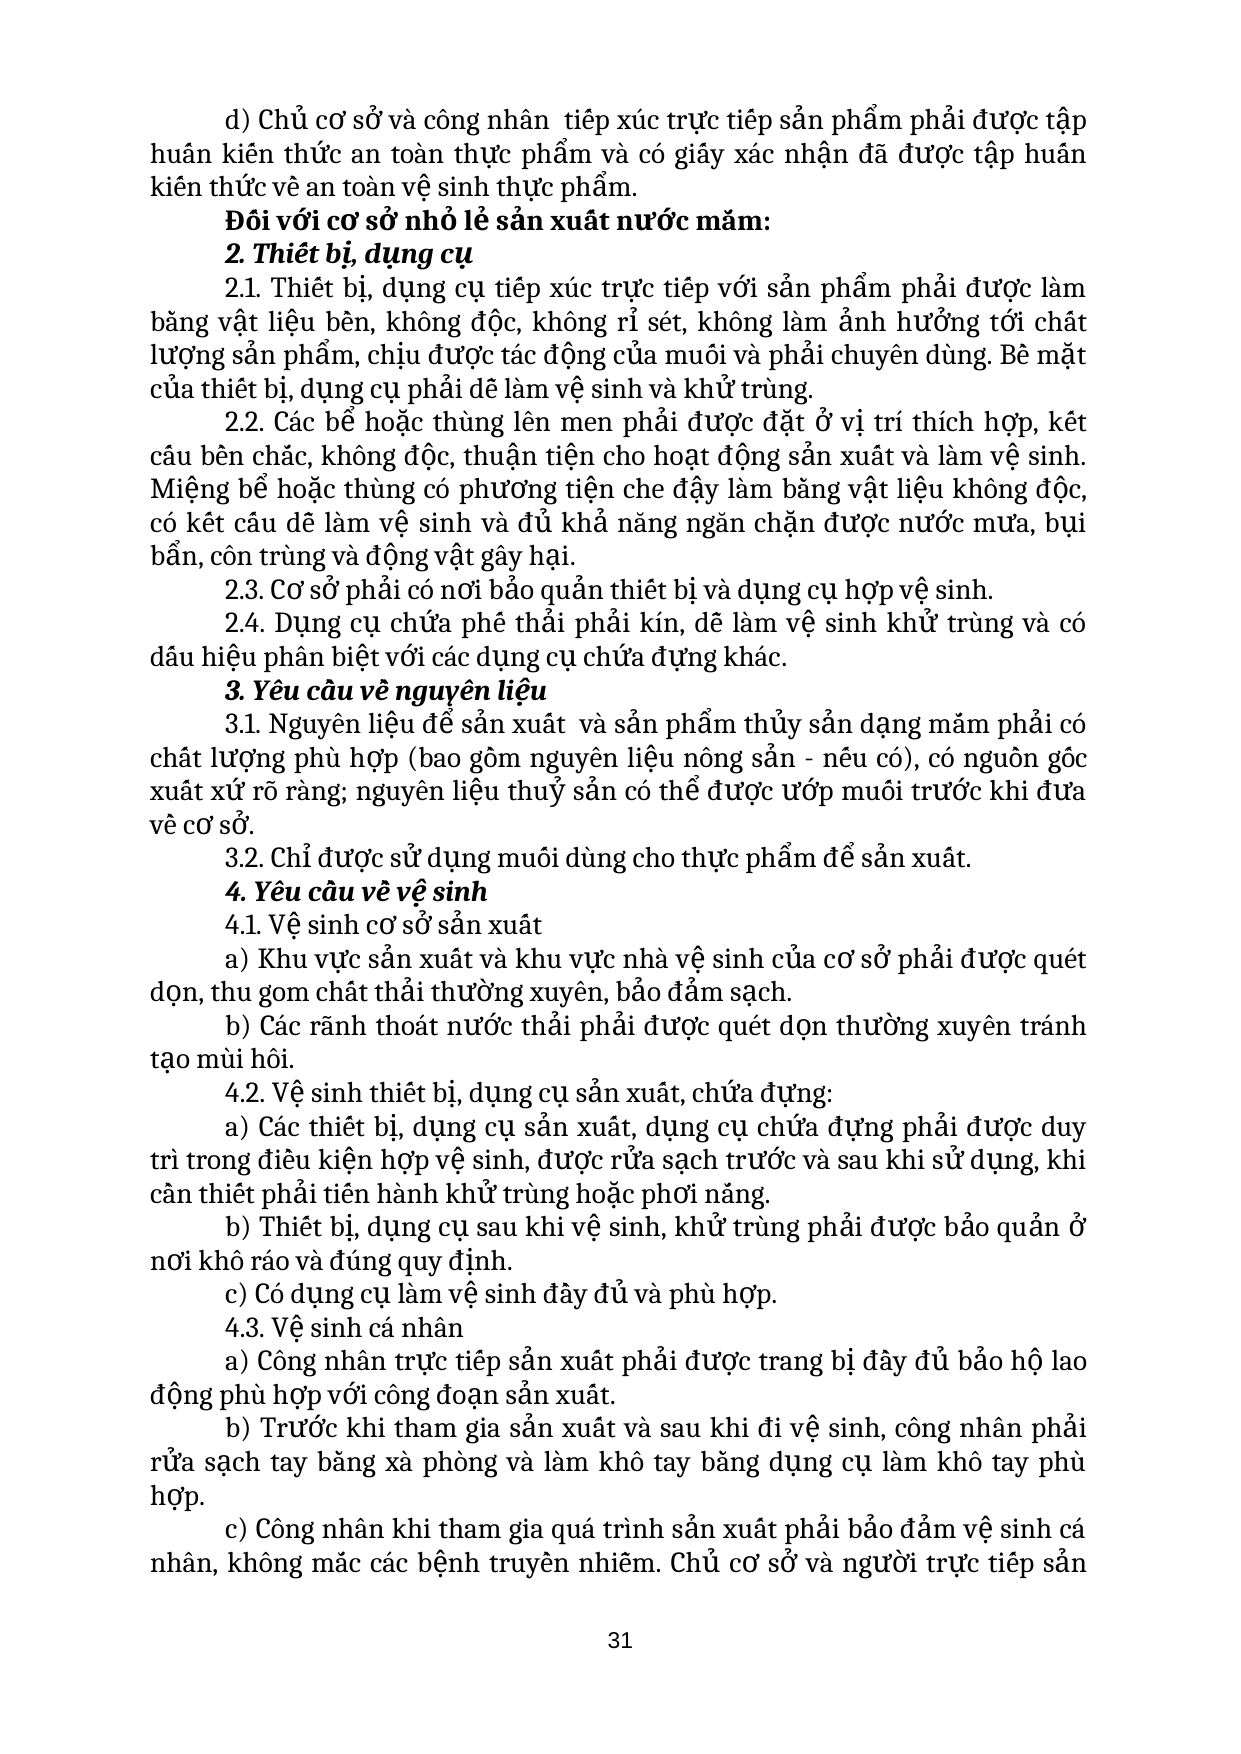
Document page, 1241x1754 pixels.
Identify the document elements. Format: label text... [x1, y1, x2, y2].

text a) Các thiết bị, dụng cụ sản xuất, dụng cụ chứa đựng phải được duy trì trong điều kiện hợp vệ sinh, được rửa sạch trước và sau khi sử dụng, khi cần thiết phải tiến hành khử trùng hoặc phơi nắng. [150, 1110, 1087, 1210]
text 4.3. Vệ sinh cá nhân [150, 1311, 1087, 1344]
text b) Các rãnh thoát nước thải phải được quét dọn thường xuyên tránh tạo mùi hôi. [150, 1009, 1087, 1076]
text a) Khu vực sản xuất và khu vực nhà vệ sinh của cơ sở phải được quét dọn, thu gom chất thải thường xuyên, bảo đảm sạch. [150, 942, 1087, 1009]
text d) Chủ cơ sở và công nhân tiếp xúc trực tiếp sản phẩm phải được tập huấn kiến thức an toàn thực phẩm và có giấy xác nhận đã được tập huấn kiến thức về an toàn vệ sinh thực phẩm. [150, 103, 1087, 204]
text 2. Thiết bị, dụng cụ [150, 238, 1087, 271]
text 3.2. Chỉ được sử dụng muối dùng cho thực phẩm để sản xuất. [150, 841, 1087, 875]
text a) Công nhân trực tiếp sản xuất phải được trang bị đầy đủ bảo hộ lao động phù hợp với công đoạn sản xuất. [150, 1344, 1087, 1412]
text b) Trước khi tham gia sản xuất và sau khi đi vệ sinh, công nhân phải rửa sạch tay bằng xà phòng và làm khô tay bằng dụng cụ làm khô tay phù hợp. [150, 1412, 1087, 1512]
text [150, 1512, 1087, 1579]
text 4.2. Vệ sinh thiết bị, dụng cụ sản xuất, chứa đựng: [150, 1076, 1087, 1110]
text Đối với cơ sở nhỏ lẻ sản xuất nước mắm: [150, 204, 1087, 238]
text c) Có dụng cụ làm vệ sinh đầy đủ và phù hợp. [150, 1277, 1087, 1311]
text 2.2. Các bể hoặc thùng lên men phải được đặt ở vị trí thích hợp, kết cấu bền chắc, không độc, thuận tiện cho hoạt động sản xuất và làm vệ sinh. Miệng bể hoặc thùng có phương tiện che đậy làm bằng vật liệu không độc, có kết cấu dễ làm vệ sinh và đủ khả năng ngăn chặn được nước mưa, bụi bẩn, côn trùng và động vật gây hại. [150, 405, 1087, 573]
text 2.1. Thiết bị, dụng cụ tiếp xúc trực tiếp với sản phẩm phải được làm bằng vật liệu bền, không độc, không rỉ sét, không làm ảnh hưởng tới chất lượng sản phẩm, chịu được tác động của muối và phải chuyên dùng. Bề mặt của thiết bị, dụng cụ phải dễ làm vệ sinh và khử trùng. [150, 271, 1087, 405]
text 2.3. Cơ sở phải có nơi bảo quản thiết bị và dụng cụ hợp vệ sinh. [150, 573, 1087, 607]
text 3.1. Nguyên liệu để sản xuất và sản phẩm thủy sản dạng mắm phải có chất lượng phù hợp (bao gồm nguyên liệu nông sản - nếu có), có nguồn gốc xuất xứ rõ ràng; nguyên liệu thuỷ sản có thể được ướp muối trước khi đưa về cơ sở. [150, 707, 1087, 841]
text 3. Yêu cầu về nguyên liệu [150, 674, 1087, 707]
text 4. Yêu cầu về vệ sinh [150, 875, 1087, 908]
text 2.4. Dụng cụ chứa phế thải phải kín, dễ làm vệ sinh khử trùng và có dấu hiệu phân biệt với các dụng cụ chứa đựng khác. [150, 607, 1087, 674]
text b) Thiết bị, dụng cụ sau khi vệ sinh, khử trùng phải được bảo quản ở nơi khô ráo và đúng quy định. [150, 1210, 1087, 1277]
text 4.1. Vệ sinh cơ sở sản xuất [150, 908, 1087, 942]
